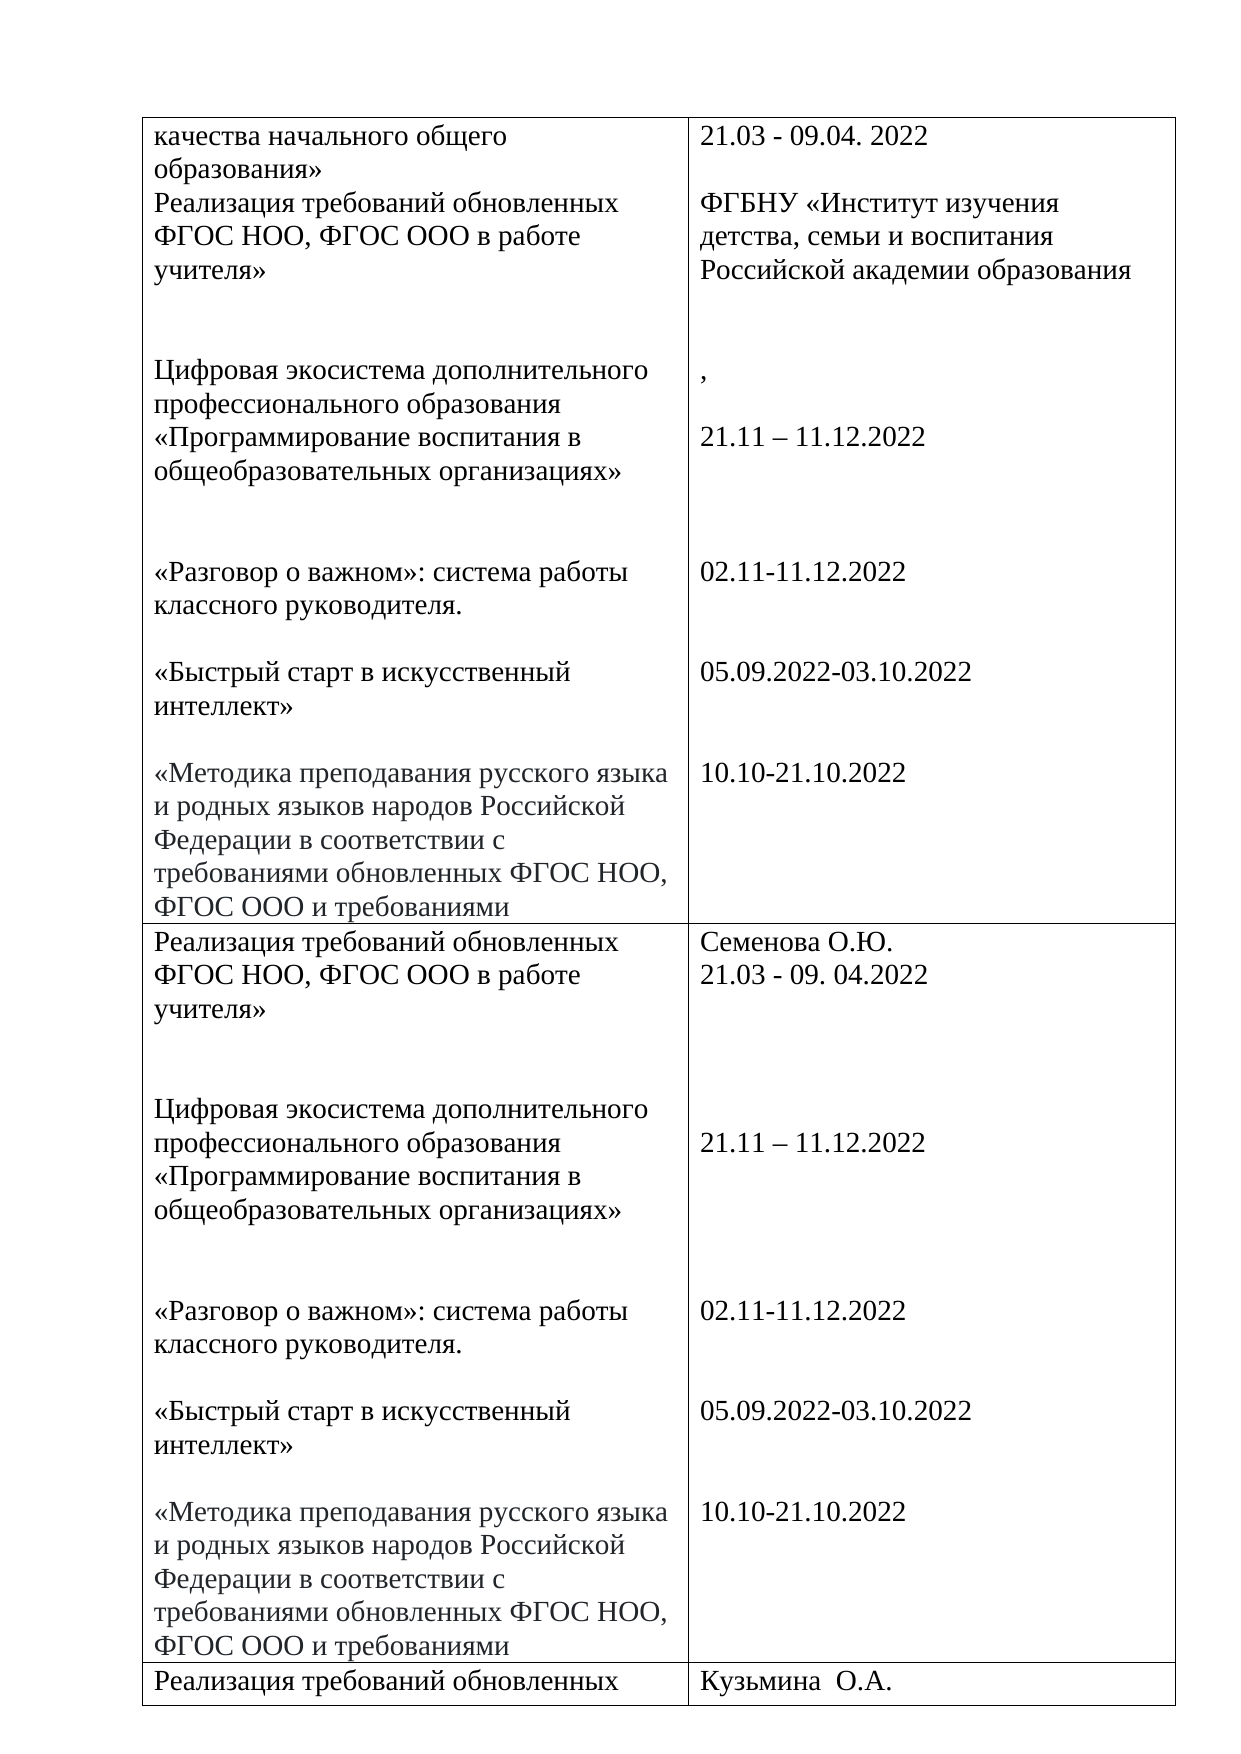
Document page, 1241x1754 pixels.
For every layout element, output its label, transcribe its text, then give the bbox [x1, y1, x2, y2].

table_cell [143, 118, 688, 923]
table_cell Реализация требований обновленных ФГОС НОО, ФГОС ООО в работе учителя» Цифровая экосистема дополнительного профессионального образования «Программирование воспитания в общеобразовательных организациях» «Разговор о важном»: система работы классного руководителя. «Быстрый старт в искусственный интеллект» «Методика преподавания русского языка и родных языков народов Российской Федерации в соответствии с требованиями обновленных ФГОС НОО, ФГОС ООО и требованиями [143, 924, 688, 1662]
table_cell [689, 118, 1175, 923]
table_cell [143, 1663, 688, 1705]
table_cell Семенова О.Ю. 21.03 - 09. 04.2022 21.11 – 11.12.2022 02.11-11.12.2022 05.09.2022-03.10.2022 10.10-21.10.2022 [689, 924, 1175, 1662]
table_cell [689, 1663, 1175, 1705]
